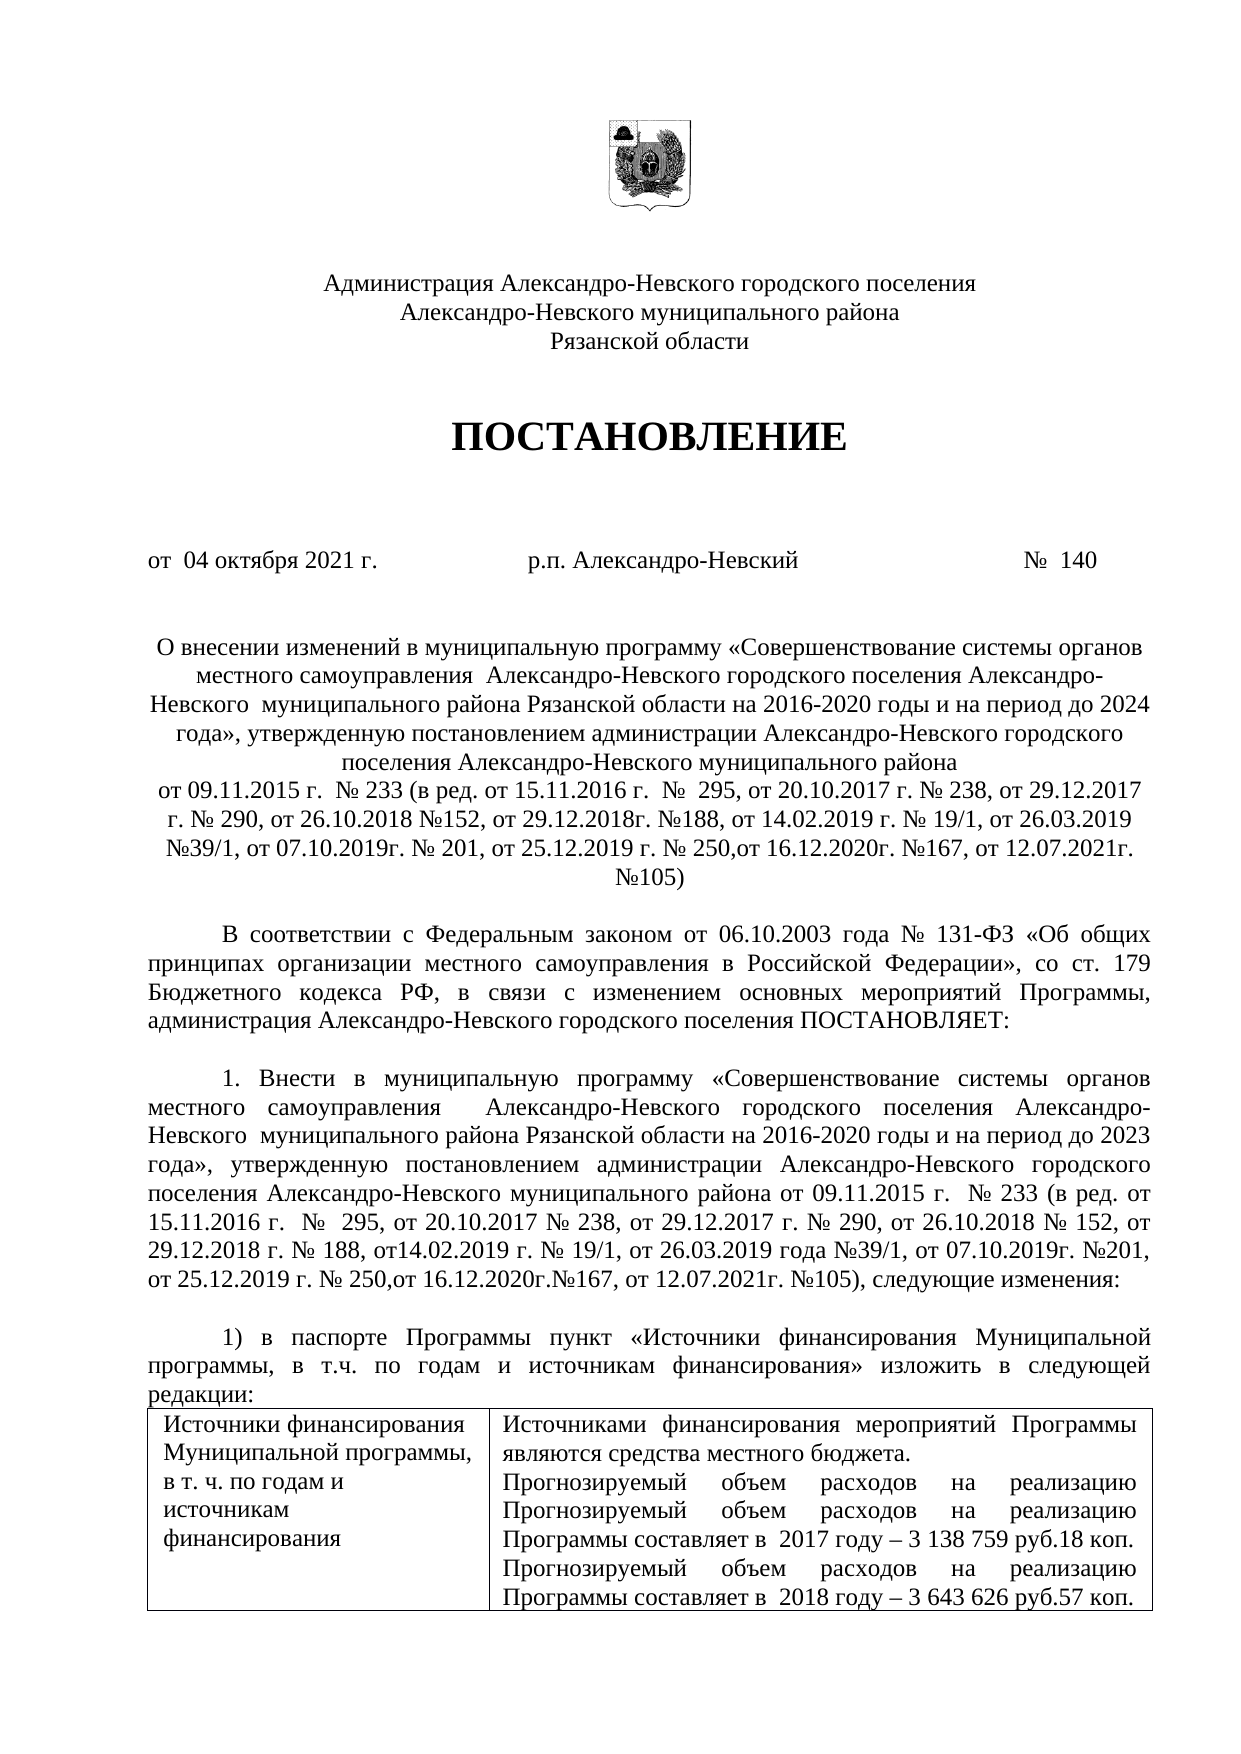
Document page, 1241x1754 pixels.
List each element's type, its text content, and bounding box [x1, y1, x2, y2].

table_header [148, 1409, 489, 1610]
text ПОСТАНОВЛЕНИЕ [148, 411, 1152, 459]
text 1) в паспорте Программы пункт «Источники финансирования Муниципальной программы, в т.ч. по годам и источникам финансирования» изложить в следующей редакции: [148, 1322, 1152, 1408]
text от 04 октября 2021 г. р.п. Александро-Невский № 140 [148, 546, 1152, 574]
text В соответствии с Федеральным законом от 06.10.2003 года № 131-ФЗ «Об общих принципах организации местного самоуправления в Российской Федерации», со ст. 179 Бюджетного кодекса РФ, в связи с изменением основных мероприятий Программы, администрация Александро-Невского городского поселения ПОСТАНОВЛЯЕТ: [148, 919, 1152, 1034]
text Александро-Невского муниципального района [148, 297, 1152, 326]
text 1. Внести в муниципальную программу «Совершенствование системы органов местного самоуправления Александро-Невского городского поселения Александро-Невского муниципального района Рязанской области на 2016-2020 годы и на период до 2023 года», утвержденную постановлением администрации Александро-Невского городского поселения Александро-Невского муниципального района от 09.11.2015 г. № 233 (в ред. от 15.11.2016 г. № 295, от 20.10.2017 № 238, от 29.12.2017 г. № 290, от 26.10.2018 № 152, от 29.12.2018 г. № 188, от14.02.2019 г. № 19/1, от 26.03.2019 года №39/1, от 07.10.2019г. №201, от 25.12.2019 г. № 250,от 16.12.2020г.№167, от 12.07.2021г. №105), следующие изменения: [148, 1063, 1152, 1293]
text от 09.11.2015 г. № 233 (в ред. от 15.11.2016 г. № 295, от 20.10.2017 г. № 238, от 29.12.2017 г. № 290, от 26.10.2018 №152, от 29.12.2018г. №188, от 14.02.2019 г. № 19/1, от 26.03.2019 №39/1, от 07.10.2019г. № 201, от 25.12.2019 г. № 250,от 16.12.2020г. №167, от 12.07.2021г. [148, 776, 1152, 862]
picture [607, 118, 692, 212]
text О внесении изменений в муниципальную программу «Совершенствование системы органов местного самоуправления Александро-Невского городского поселения Александро-Невского муниципального района Рязанской области на 2016-2020 годы и на период до 2024 года», утвержденную постановлением администрации Александро-Невского городского поселения Александро-Невского муниципального района [148, 632, 1152, 776]
text Администрация Александро-Невского городского поселения [148, 268, 1152, 297]
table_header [490, 1409, 1152, 1610]
text №105) [148, 862, 1152, 891]
text Рязанской области [148, 326, 1152, 355]
